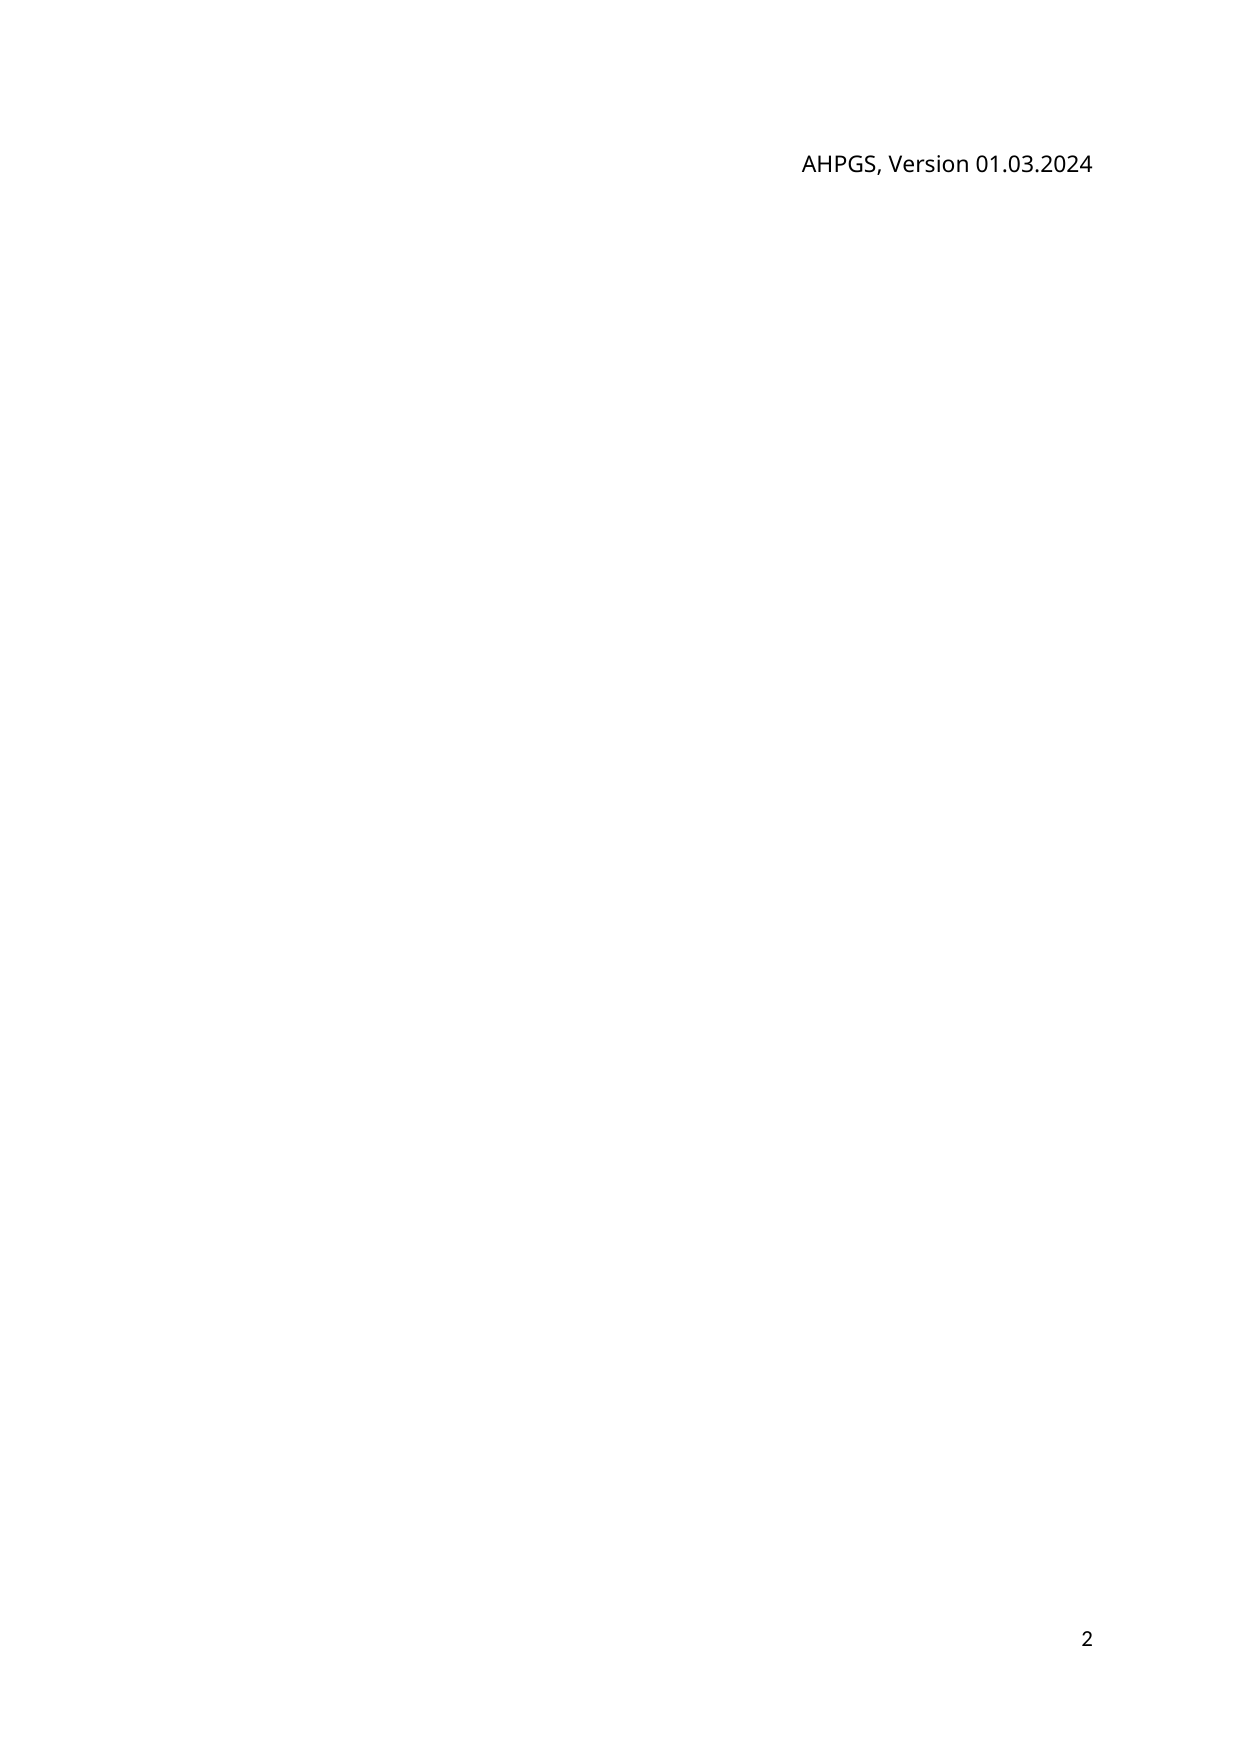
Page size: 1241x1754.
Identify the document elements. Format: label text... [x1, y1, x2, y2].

text AHPGS, Version 01.03.2024 [148, 148, 1093, 179]
